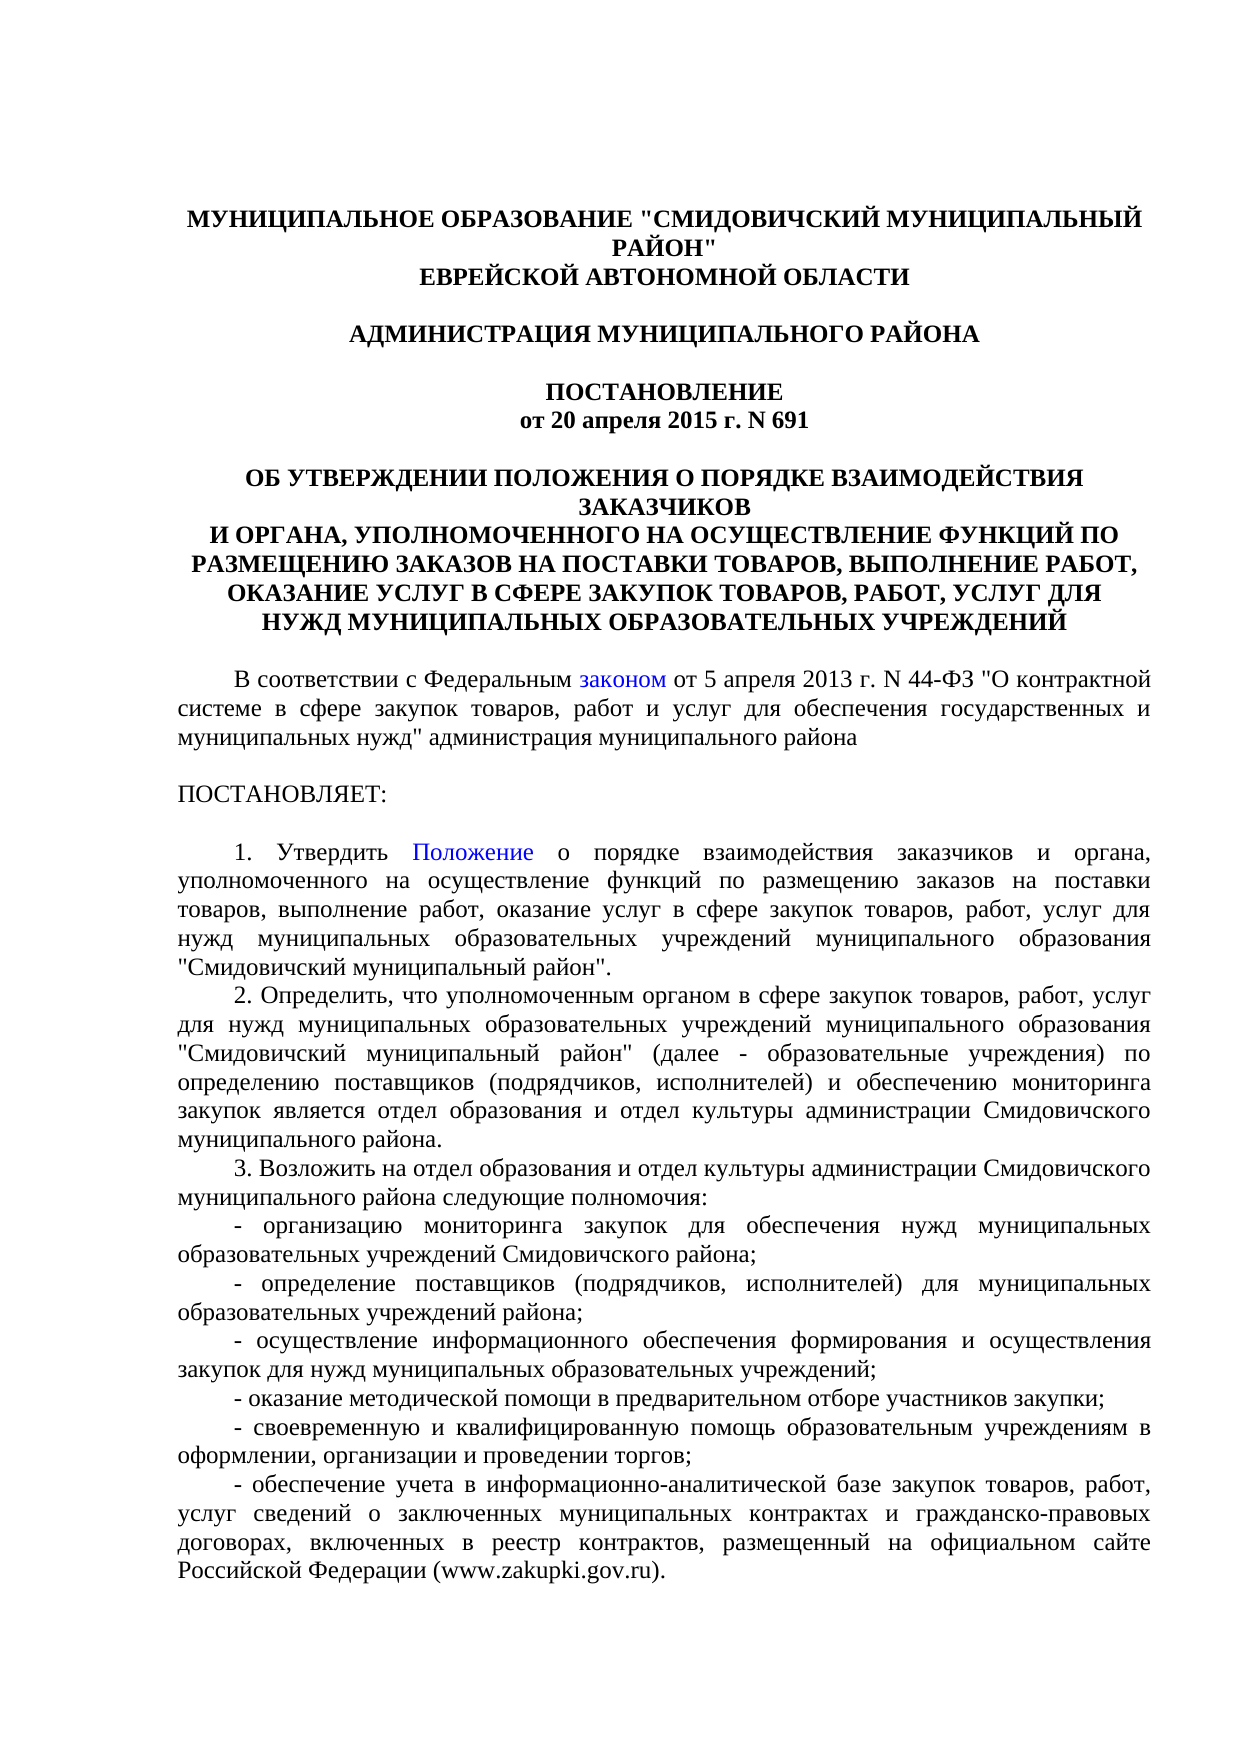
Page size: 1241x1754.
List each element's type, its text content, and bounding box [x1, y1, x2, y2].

text - обеспечение учета в информационно-аналитической базе закупок товаров, работ, услуг сведений о заключенных муниципальных контрактах и гражданско-правовых договорах, включенных в реестр контрактов, размещенный на официальном сайте Российской Федерации (www.zakupki.gov.ru). [177, 1469, 1152, 1584]
text 3. Возложить на отдел образования и отдел культуры администрации Смидовичского муниципального района следующие полномочия: [177, 1153, 1152, 1210]
title ОБ УТВЕРЖДЕНИИ ПОЛОЖЕНИЯ О ПОРЯДКЕ ВЗАИМОДЕЙСТВИЯ ЗАКАЗЧИКОВ [177, 463, 1152, 520]
text - оказание методической помощи в предварительном отборе участников закупки; [177, 1383, 1152, 1412]
title И ОРГАНА, УПОЛНОМОЧЕННОГО НА ОСУЩЕСТВЛЕНИЕ ФУНКЦИЙ ПО [177, 520, 1152, 549]
text 1. Утвердить Положение о порядке взаимодействия заказчиков и органа, уполномоченного на осуществление функций по размещению заказов на поставки товаров, выполнение работ, оказание услуг в сфере закупок товаров, работ, услуг для нужд муниципальных образовательных учреждений муниципального образования "Смидовичский муниципальный район". [177, 837, 1152, 980]
title ПОСТАНОВЛЕНИЕ [177, 377, 1152, 405]
text - своевременную и квалифицированную помощь образовательным учреждениям в оформлении, организации и проведении торгов; [177, 1412, 1152, 1469]
title РАЗМЕЩЕНИЮ ЗАКАЗОВ НА ПОСТАВКИ ТОВАРОВ, ВЫПОЛНЕНИЕ РАБОТ, [177, 549, 1152, 578]
title от 20 апреля 2015 г. N 691 [177, 405, 1152, 434]
text - организацию мониторинга закупок для обеспечения нужд муниципальных образовательных учреждений Смидовичского района; [177, 1210, 1152, 1268]
text ПОСТАНОВЛЯЕТ: [177, 779, 1152, 808]
title МУНИЦИПАЛЬНОЕ ОБРАЗОВАНИЕ "СМИДОВИЧСКИЙ МУНИЦИПАЛЬНЫЙ РАЙОН" [177, 204, 1152, 262]
text - осуществление информационного обеспечения формирования и осуществления закупок для нужд муниципальных образовательных учреждений; [177, 1325, 1152, 1383]
title ЕВРЕЙСКОЙ АВТОНОМНОЙ ОБЛАСТИ [177, 262, 1152, 290]
title НУЖД МУНИЦИПАЛЬНЫХ ОБРАЗОВАТЕЛЬНЫХ УЧРЕЖДЕНИЙ [177, 607, 1152, 635]
text В соответствии с Федеральным законом от 5 апреля 2013 г. N 44-ФЗ "О контрактной системе в сфере закупок товаров, работ и услуг для обеспечения государственных и муниципальных нужд" администрация муниципального района [177, 664, 1152, 750]
text 2. Определить, что уполномоченным органом в сфере закупок товаров, работ, услуг для нужд муниципальных образовательных учреждений муниципального образования "Смидовичский муниципальный район" (далее - образовательные учреждения) по определению поставщиков (подрядчиков, исполнителей) и обеспечению мониторинга закупок является отдел образования и отдел культуры администрации Смидовичского муниципального района. [177, 980, 1152, 1153]
text - определение поставщиков (подрядчиков, исполнителей) для муниципальных образовательных учреждений района; [177, 1268, 1152, 1325]
title ОКАЗАНИЕ УСЛУГ В СФЕРЕ ЗАКУПОК ТОВАРОВ, РАБОТ, УСЛУГ ДЛЯ [177, 578, 1152, 607]
title АДМИНИСТРАЦИЯ МУНИЦИПАЛЬНОГО РАЙОНА [177, 319, 1152, 348]
